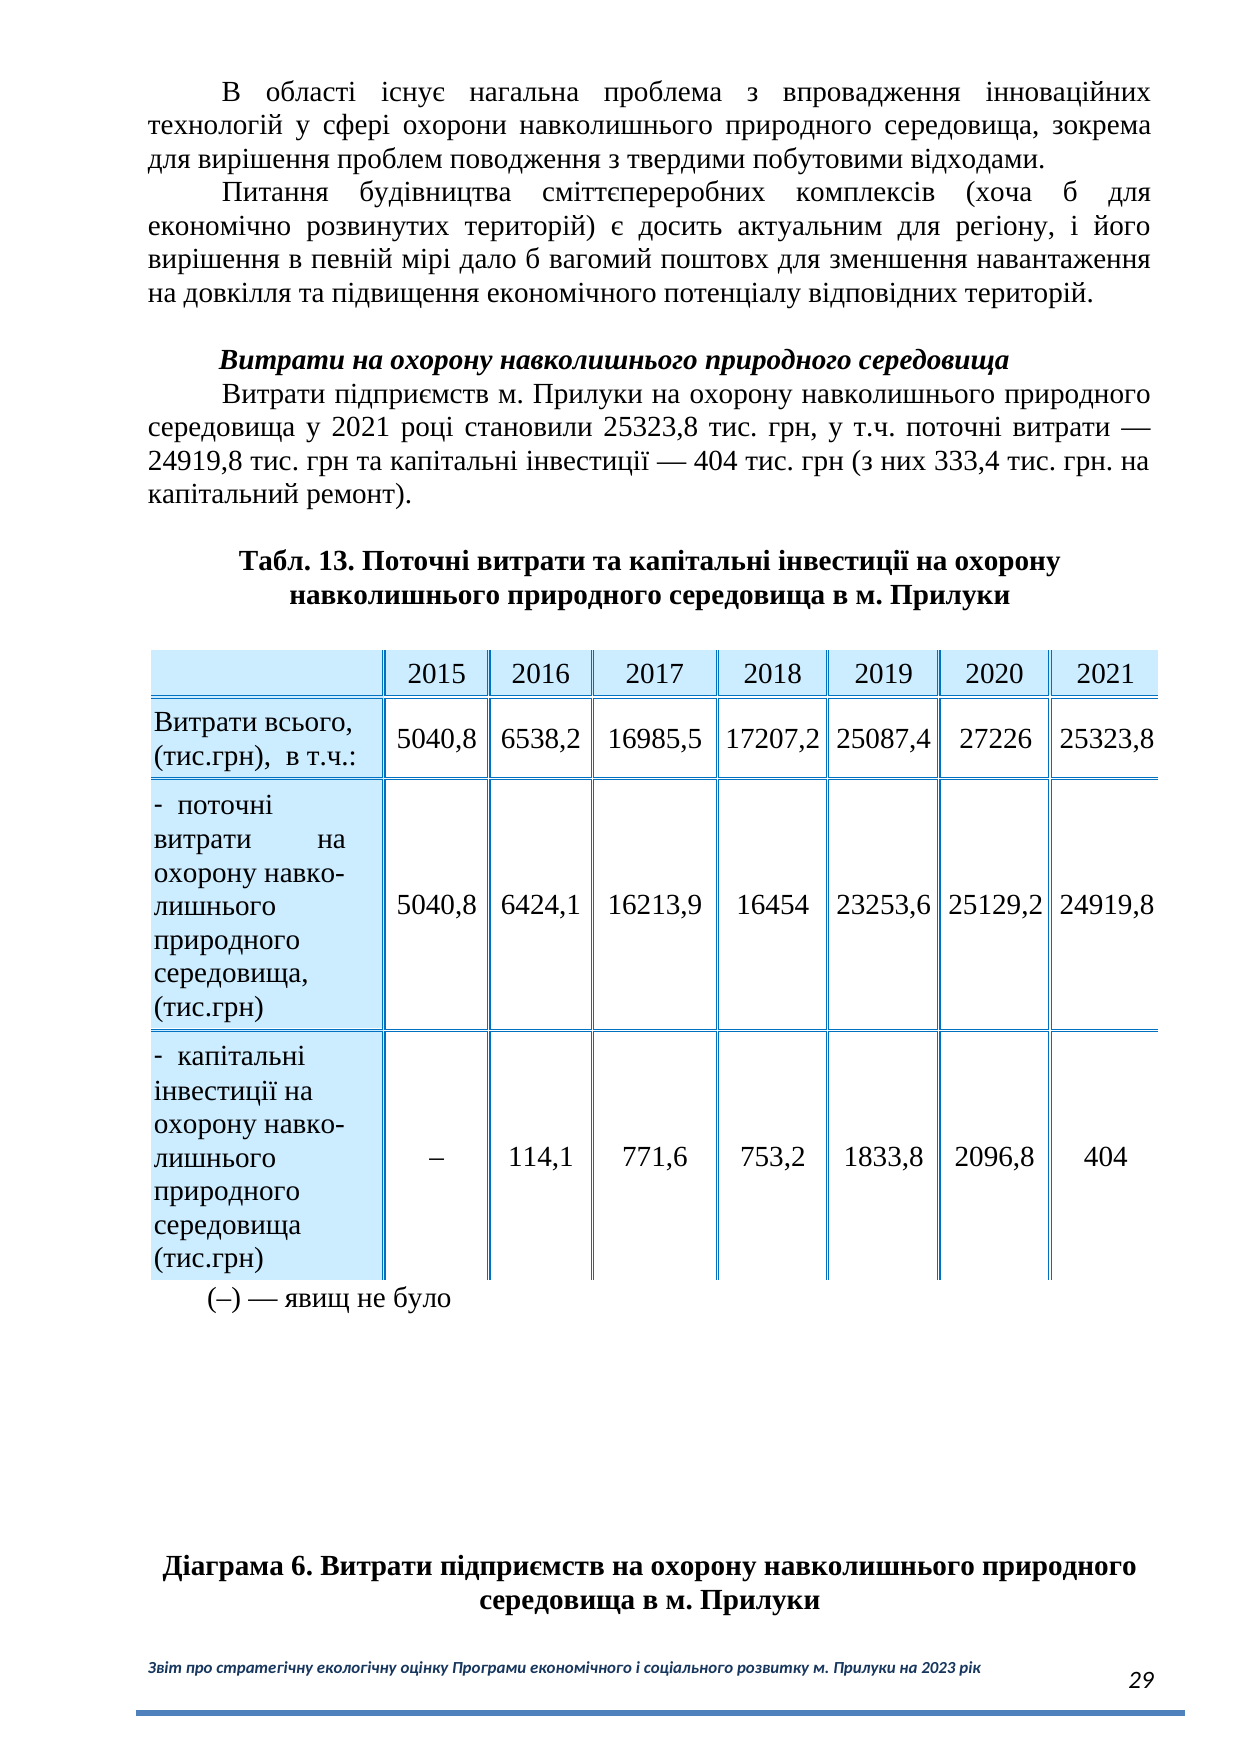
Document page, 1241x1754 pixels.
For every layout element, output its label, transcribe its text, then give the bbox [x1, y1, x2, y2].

table_cell 16213,9 [594, 780, 716, 1028]
table_header 2020 [941, 650, 1048, 695]
table_header 2018 [719, 650, 826, 695]
text (–) — явищ не було [207, 1280, 1152, 1313]
text витрати на охорону навколишнього природного середовища [148, 342, 1152, 376]
table_header 2016 [491, 650, 591, 695]
table_cell 6424,1 [491, 780, 591, 1028]
table_cell капітальні інвестиції на охорону навко-лишнього природного середовища (тис.грн) [151, 1032, 382, 1280]
table_cell 23253,6 [829, 780, 937, 1028]
table_cell 5040,8 [386, 699, 487, 777]
table_cell поточні витрати на охорону навко-лишнього природного середовища, (тис.грн) [151, 780, 382, 1028]
table_cell 17207,2 [719, 699, 826, 777]
table_cell 27226 [941, 699, 1048, 777]
text В області існує нагальна проблема з впровадження інноваційних технологій у сфері охорони навколишнього природного середовища, зокрема для вирішення проблем поводження з твердими побутовими відходами. [148, 74, 1152, 174]
table_cell 114,1 [491, 1032, 591, 1280]
table_cell – [386, 1032, 487, 1280]
text Діаграма 6. Витрати підприємств на охорону навколишнього природного [148, 1548, 1152, 1582]
table_cell 24919,8 [1052, 780, 1158, 1028]
table_header [151, 650, 382, 695]
table_header 2015 [386, 650, 487, 695]
table_cell 6538,2 [491, 699, 591, 777]
table_cell 771,6 [594, 1032, 716, 1280]
text Питання будівництва сміттєпереробних комплексів (хоча б для економічно розвинутих територій) є досить актуальним для регіону, і його вирішення в певній мірі дало б вагомий поштовх для зменшення навантаження на довкілля та підвищення економічного потенціалу відповідних територій. [148, 174, 1152, 309]
table_header 2017 [594, 650, 716, 695]
table_header 2021 [1052, 650, 1158, 695]
table_cell 1833,8 [829, 1032, 937, 1280]
text середовища в м. Прилуки [148, 1582, 1152, 1615]
table_header 2019 [829, 650, 937, 695]
table_cell Витрати всього, (тис.грн), в т.ч.: [151, 699, 382, 777]
table_cell 16985,5 [594, 699, 716, 777]
table_cell 25129,2 [941, 780, 1048, 1028]
table_cell 25323,8 [1052, 699, 1158, 777]
table_cell 2096,8 [941, 1032, 1048, 1280]
table_cell 404 [1052, 1032, 1158, 1280]
text витрати підприємств м. Прилуки на охорону навколишнього природного середовища у 2021 році становили 25323,8 тис. грн, у т.ч. поточні витрати — 24919,8 тис. грн та капітальні інвестиції — 404 тис. грн (з них 333,4 тис. грн. на капітальний ремонт). [148, 376, 1152, 510]
table_cell 16454 [719, 780, 826, 1028]
table_cell 5040,8 [386, 780, 487, 1028]
text Табл. 13. Поточні витрати та капітальні інвестиції на охорону навколишнього природного середовища в м. Прилуки [148, 543, 1152, 611]
table_cell 753,2 [719, 1032, 826, 1280]
table_cell 25087,4 [829, 699, 937, 777]
